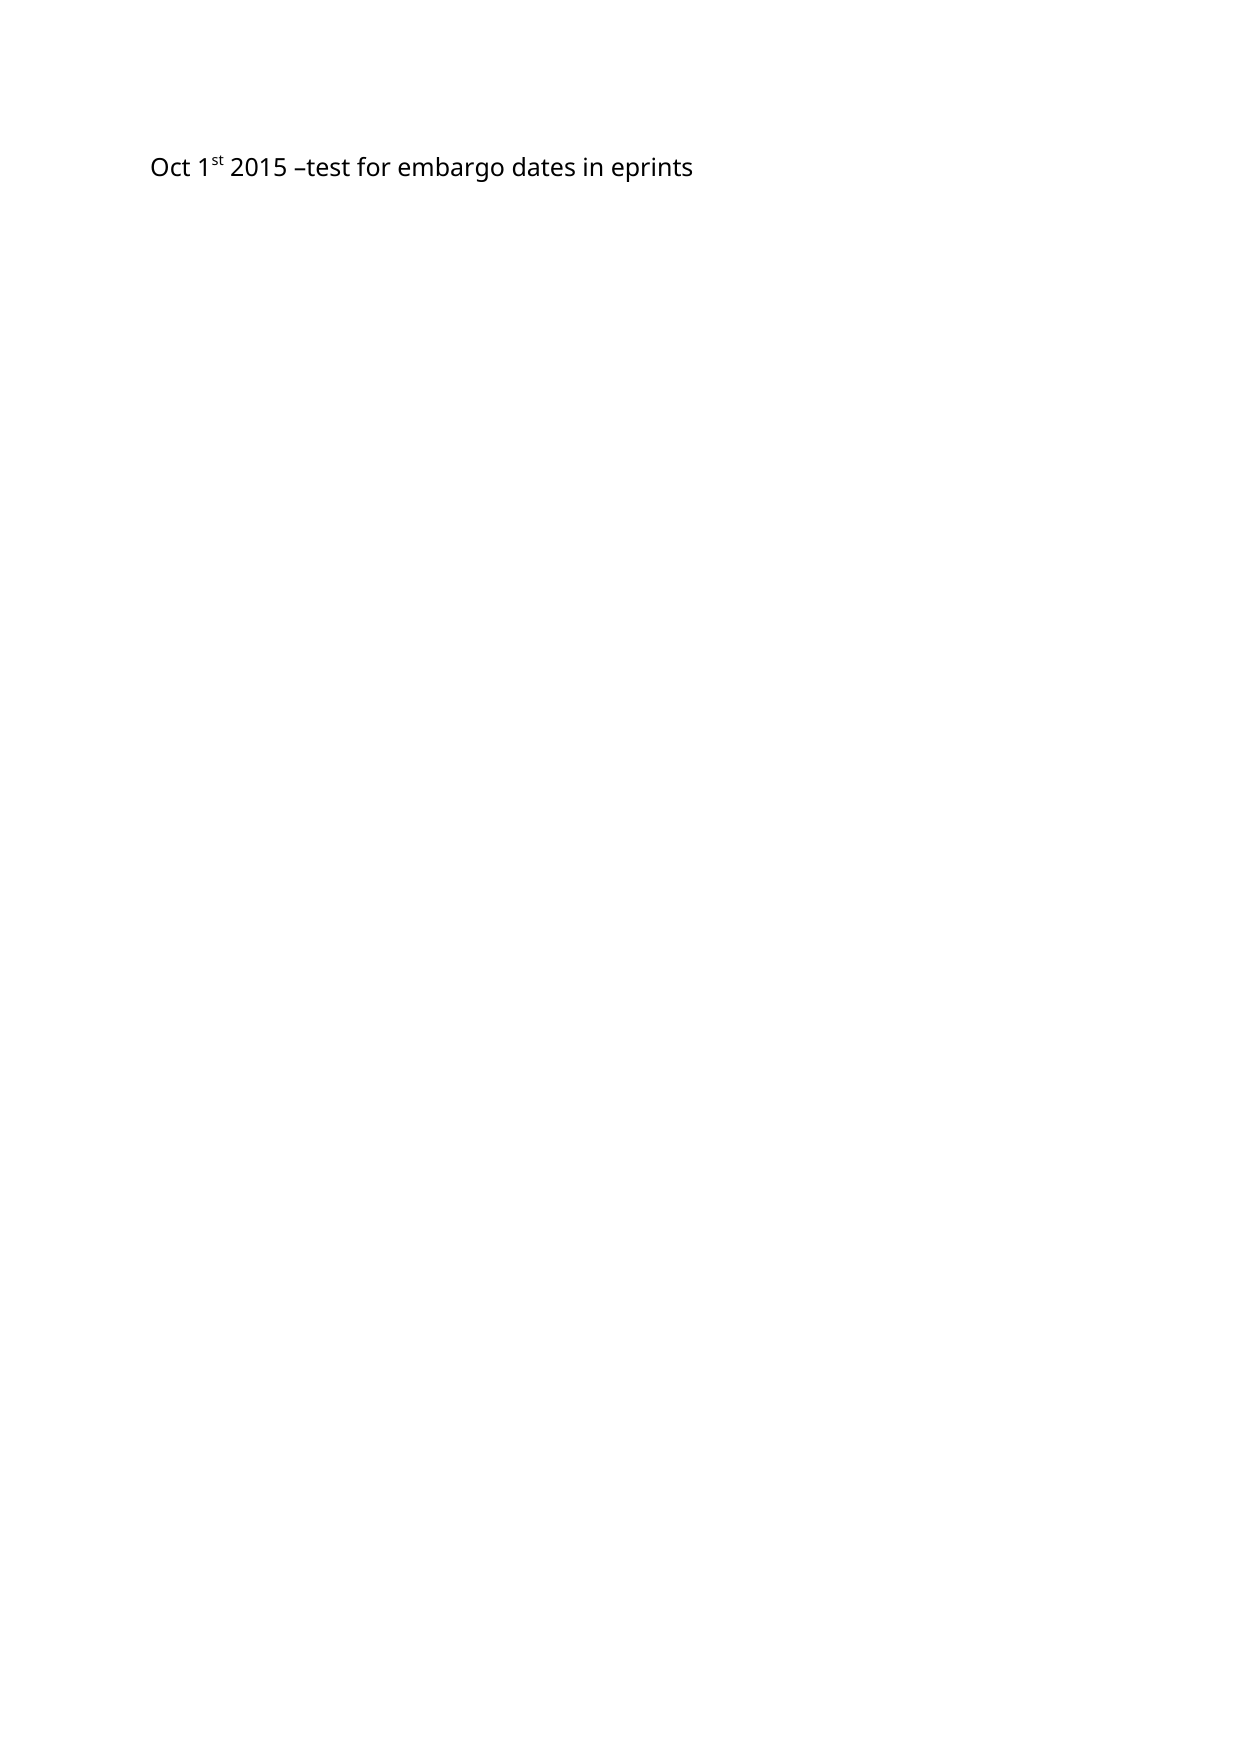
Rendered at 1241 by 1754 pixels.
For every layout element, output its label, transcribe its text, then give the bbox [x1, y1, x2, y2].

text Oct 1st 2015 –test for embargo dates in eprints [150, 150, 1090, 184]
